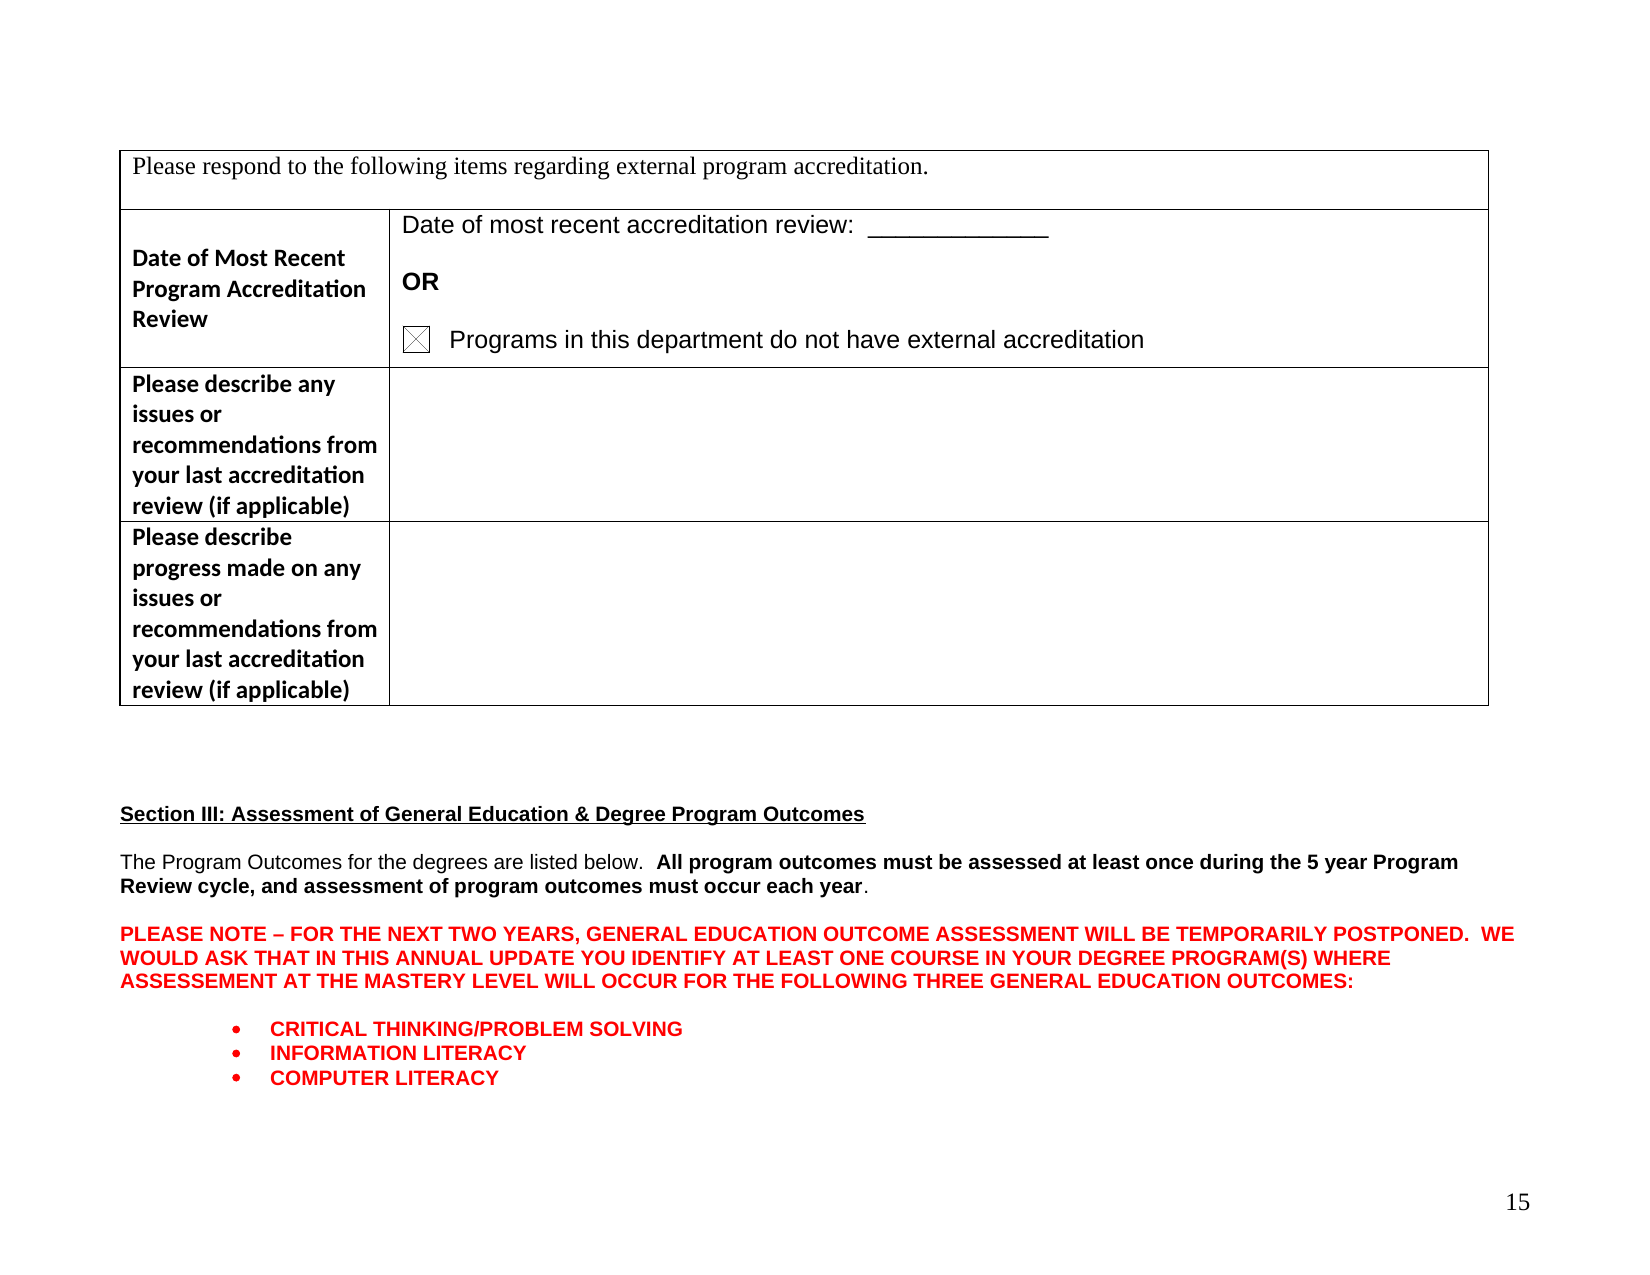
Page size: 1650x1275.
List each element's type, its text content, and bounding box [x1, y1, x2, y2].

table_cell Date of most recent accreditation review: _____________ OR Programs in this department do not have external accreditation [390, 210, 1488, 367]
table_cell Date of Most Recent Program Accreditation Review [121, 210, 389, 367]
list INFORMATION LITERACY [232, 1041, 1530, 1065]
text The Program Outcomes for the degrees are listed below. All program outcomes must be assessed at least once during the 5 year Program Review cycle, and assessment of program outcomes must occur each year. [120, 849, 1530, 897]
table_cell [390, 522, 1488, 705]
table_cell [390, 368, 1488, 521]
list CRITICAL THINKING/PROBLEM SOLVING [232, 1017, 1530, 1041]
text Section III: Assessment of General Education & Degree Program Outcomes [120, 802, 1530, 826]
table_header Please respond to the following items regarding external program accreditation. [121, 151, 1488, 208]
text PLEASE NOTE – FOR THE NEXT TWO YEARS, GENERAL EDUCATION OUTCOME ASSESSMENT WILL BE TEMPORARILY POSTPONED. WE WOULD ASK THAT IN THIS ANNUAL UPDATE YOU IDENTIFY AT LEAST ONE COURSE IN YOUR DEGREE PROGRAM(S) WHERE ASSESSEMENT AT THE MASTERY LEVEL WILL OCCUR FOR THE FOLLOWING THREE GENERAL EDUCATION OUTCOMES: [120, 921, 1530, 993]
table_cell Please describe progress made on any issues or recommendations from your last accreditation review (if applicable) [121, 522, 389, 705]
table_cell Please describe any issues or recommendations from your last accreditation review (if applicable) [121, 368, 389, 521]
list COMPUTER LITERACY [232, 1065, 1530, 1089]
